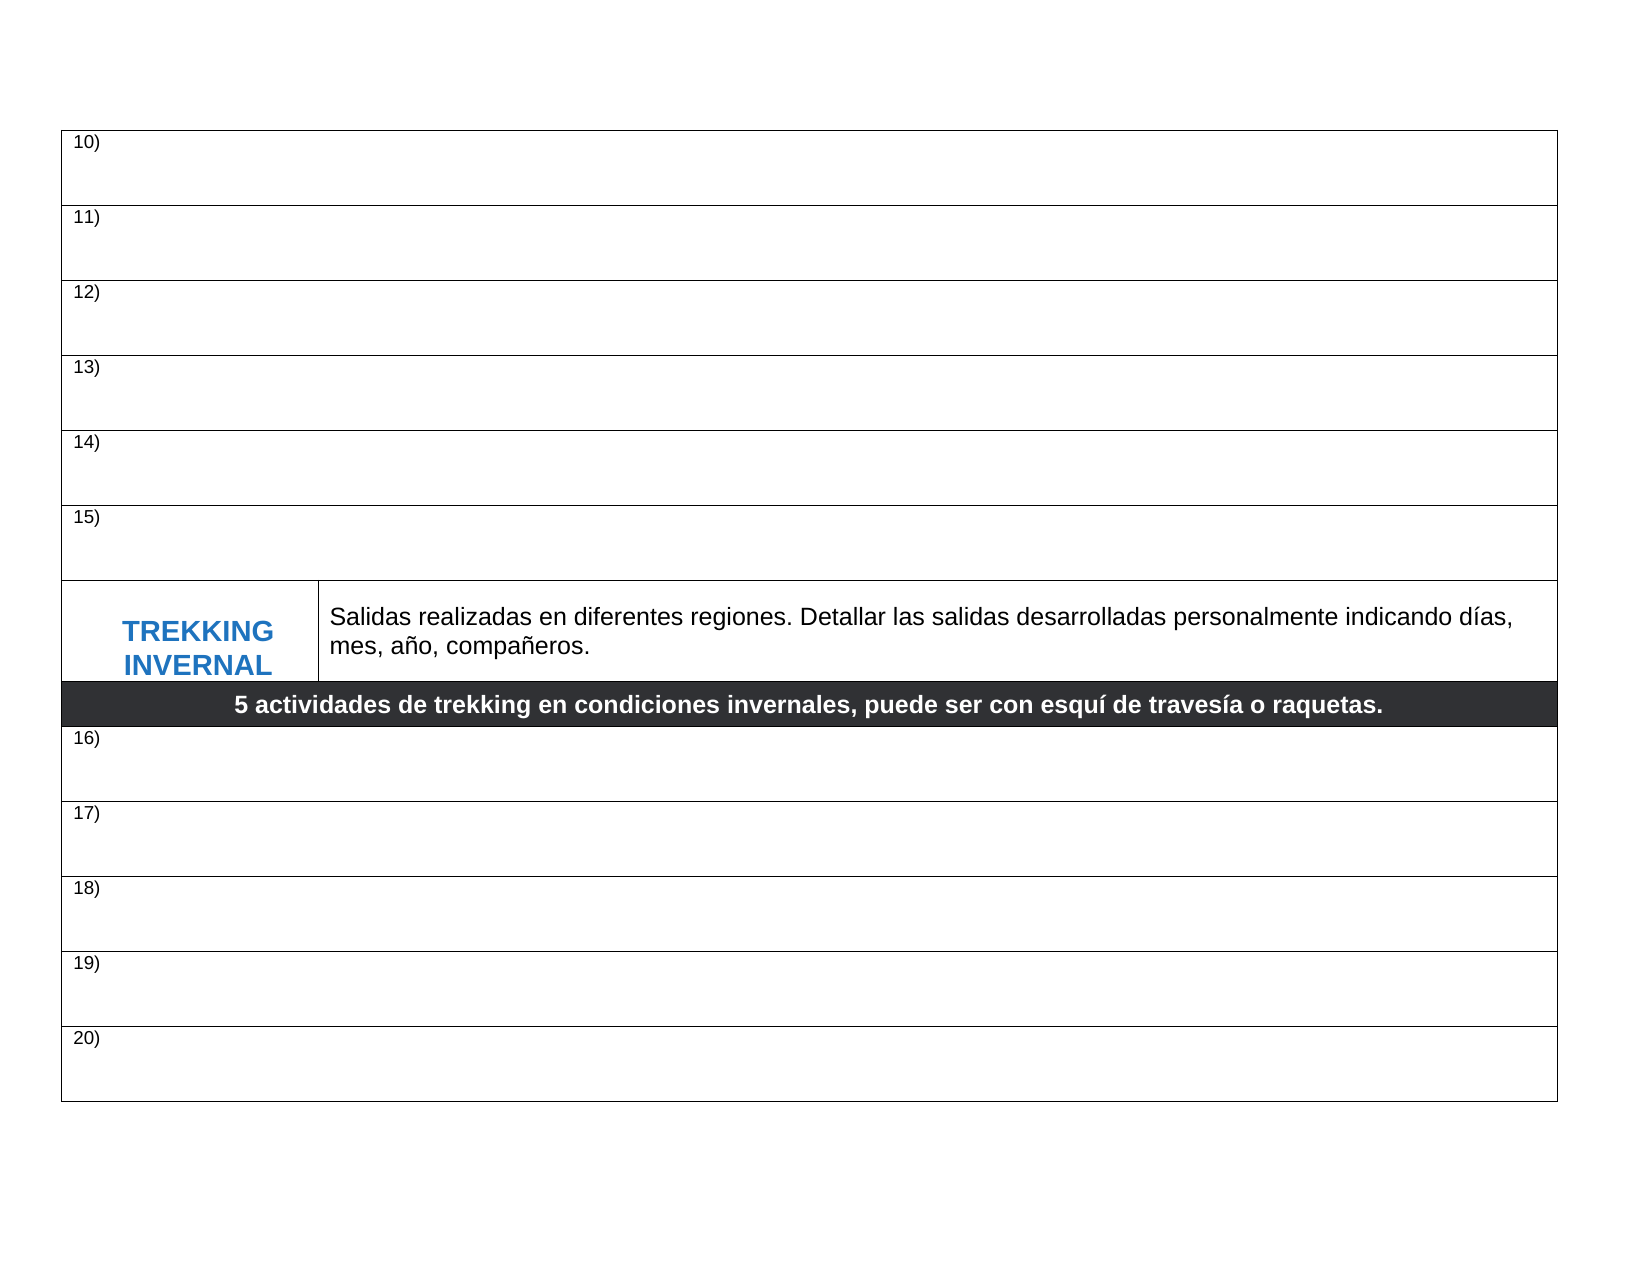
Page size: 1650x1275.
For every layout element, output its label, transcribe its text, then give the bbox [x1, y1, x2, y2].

table_cell 18) [62, 877, 1557, 951]
table_cell [62, 581, 318, 681]
table_cell 15) [62, 506, 1557, 580]
table_cell 20) [62, 1027, 1557, 1101]
table_cell 19) [62, 952, 1557, 1026]
table_cell 11) [62, 206, 1557, 280]
table_cell 16) [62, 727, 1557, 801]
table_cell 13) [62, 356, 1557, 430]
table_cell 10) [62, 131, 1557, 205]
table_cell 12) [62, 281, 1557, 355]
table_cell 14) [62, 431, 1557, 505]
table_cell 5 actividades de trekking en condiciones invernales, puede ser con esquí de travesía o raquetas. [62, 682, 1557, 726]
table_cell Salidas realizadas en diferentes regiones. Detallar las salidas desarrolladas personalmente indicando días, mes, año, compañeros. [319, 581, 1557, 681]
table_cell 17) [62, 802, 1557, 876]
